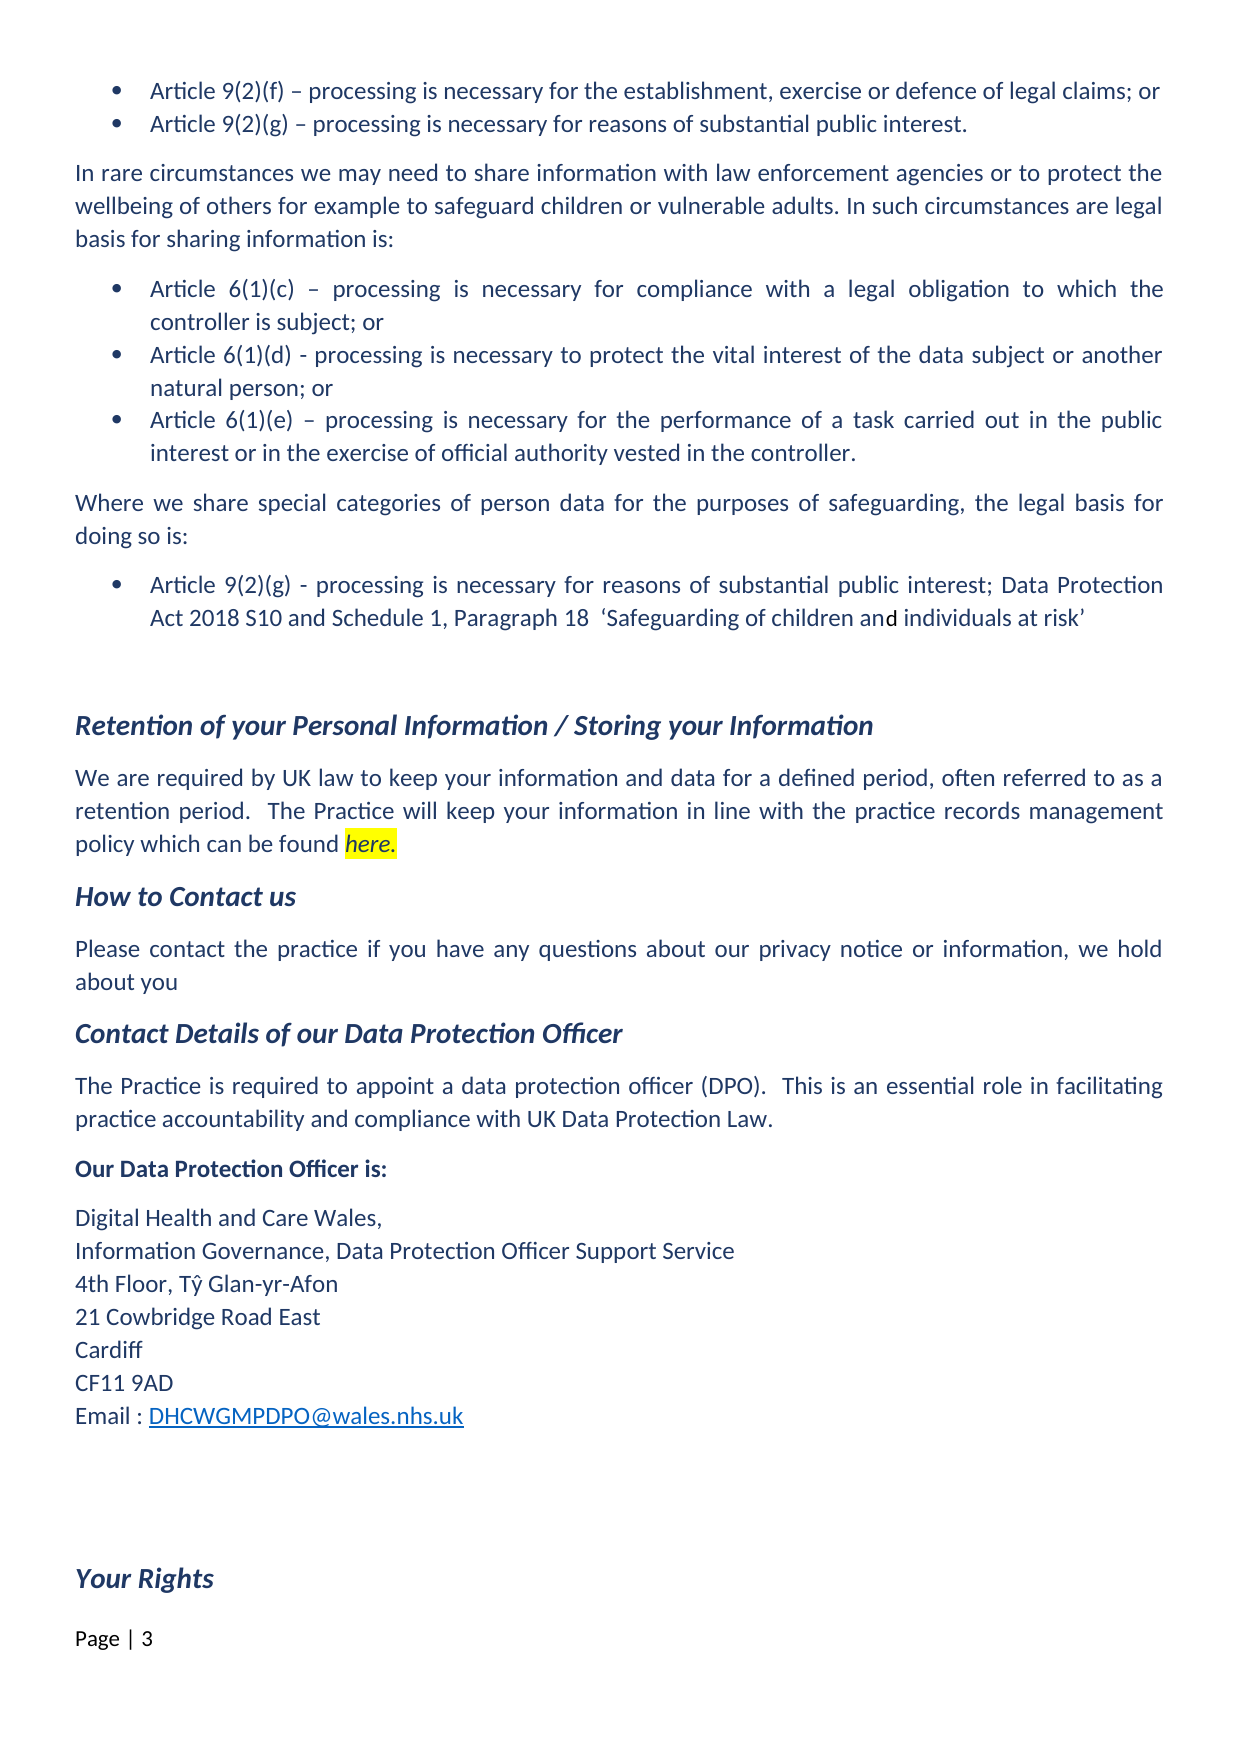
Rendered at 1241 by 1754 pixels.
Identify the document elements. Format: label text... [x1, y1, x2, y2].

text In rare circumstances we may need to share information with law enforcement agencies or to protect the wellbeing of others for example to safeguard children or vulnerable adults. In such circumstances are legal basis for sharing information is: [75, 157, 1165, 254]
list Article 6(1)(d) - processing is necessary to protect the vital interest of the data subject or another natural person; or [112, 339, 1165, 402]
text Retention of your Personal Information / Storing your Information [75, 707, 1165, 743]
text Your Rights [75, 1560, 1165, 1595]
text We are required by UK law to keep your information and data for a defined period, often referred to as a retention period. The Practice will keep your information in line with the practice records management policy which can be found here. [75, 762, 1165, 859]
text Digital Health and Care Wales, Information Governance, Data Protection Officer Support Service 4th Floor, Tŷ Glan-yr-Afon 21 Cowbridge Road East Cardiff CF11 9AD Email : DHCWGMPDPO@wales.nhs.uk [75, 1202, 1165, 1431]
list Article 9(2)(g) – processing is necessary for reasons of substantial public interest. [112, 108, 1165, 138]
list Article 6(1)(e) – processing is necessary for the performance of a task carried out in the public interest or in the exercise of official authority vested in the controller. [112, 404, 1165, 468]
list Article 9(2)(g) - processing is necessary for reasons of substantial public interest; Data Protection Act 2018 S10 and Schedule 1, Paragraph 18 ‘Safeguarding of children and individuals at risk’ [112, 569, 1165, 633]
text Our Data Protection Officer is: [75, 1153, 1165, 1183]
text The Practice is required to appoint a data protection officer (DPO). This is an essential role in facilitating practice accountability and compliance with UK Data Protection Law. [75, 1070, 1165, 1134]
text How to Contact us [75, 878, 1165, 913]
list Article 6(1)(c) – processing is necessary for compliance with a legal obligation to which the controller is subject; or [112, 273, 1165, 336]
text Contact Details of our Data Protection Officer [75, 1015, 1165, 1051]
text Please contact the practice if you have any questions about our privacy notice or information, we hold about you [75, 933, 1165, 996]
list Article 9(2)(f) – processing is necessary for the establishment, exercise or defence of legal claims; or [112, 75, 1165, 106]
text Where we share special categories of person data for the purposes of safeguarding, the legal basis for doing so is: [75, 487, 1165, 551]
